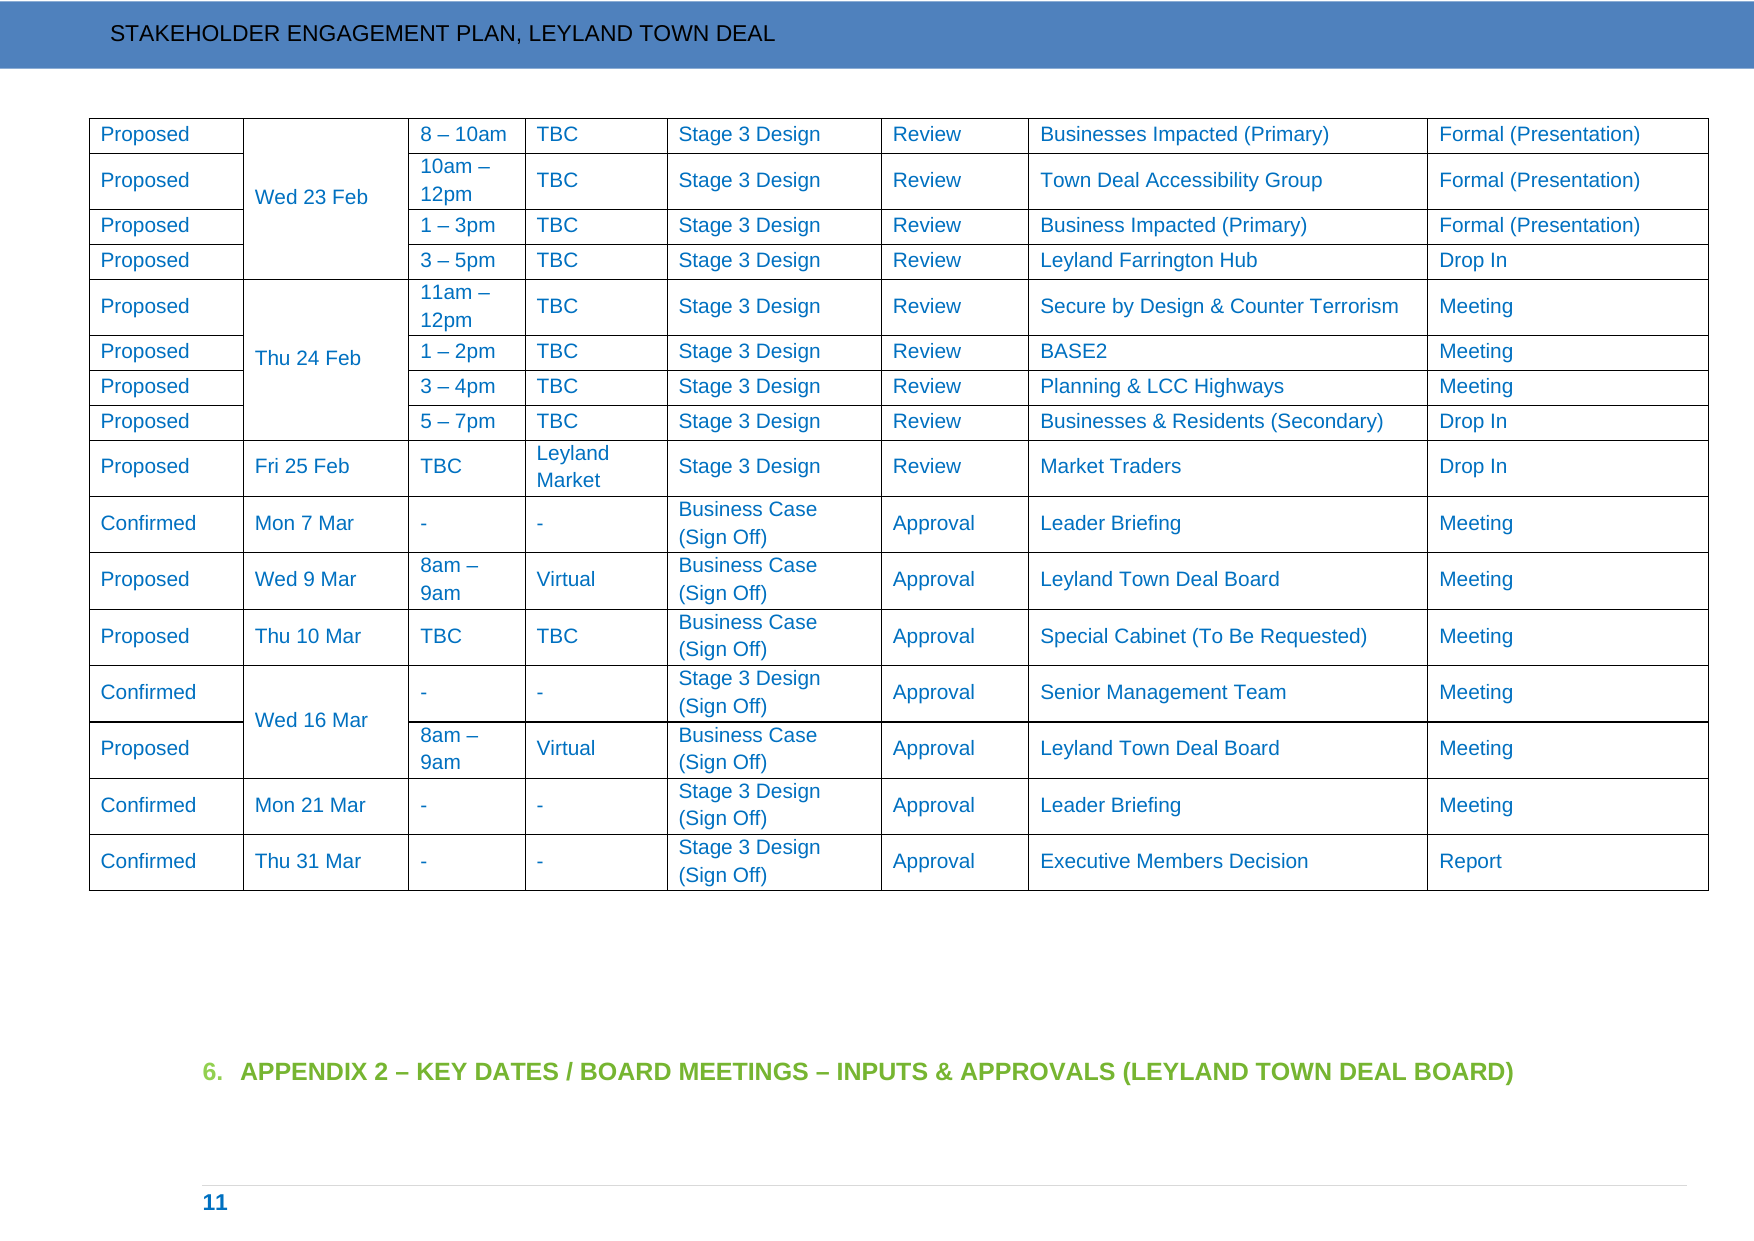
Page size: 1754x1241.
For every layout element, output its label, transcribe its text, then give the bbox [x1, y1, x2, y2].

table_cell Approval [882, 610, 1028, 665]
table_cell - [526, 497, 667, 552]
list APPENDIX 2 – KEY DATES / BOARD MEETINGS – INPUTS & APPROVALS (LEYLAND TOWN DEAL BOARD) [202, 1057, 1687, 1085]
table_cell Review [882, 336, 1028, 370]
table_cell TBC [526, 119, 667, 153]
table_cell Proposed [90, 723, 243, 778]
table_cell Leyland Town Deal Board [1029, 723, 1427, 778]
table_cell - [526, 835, 667, 890]
table_cell Businesses Impacted (Primary) [1029, 119, 1427, 153]
table_cell 8am – 9am [409, 553, 525, 609]
table_cell Review [882, 441, 1028, 496]
table_cell Business Case (Sign Off) [668, 553, 881, 609]
table_cell TBC [526, 245, 667, 279]
table_cell Fri 25 Feb [244, 441, 408, 496]
table_cell Thu 24 Feb [244, 280, 408, 439]
table_cell TBC [409, 610, 525, 665]
table_cell Review [882, 371, 1028, 405]
table_cell Confirmed [90, 666, 243, 721]
table_cell Proposed [90, 245, 243, 279]
table_cell Proposed [90, 553, 243, 609]
table_cell TBC [526, 610, 667, 665]
table_cell Market Traders [1029, 441, 1427, 496]
table_cell Proposed [90, 336, 243, 370]
table_cell Meeting [1428, 336, 1708, 370]
table_cell Drop In [1428, 245, 1708, 279]
table_cell 8 – 10am [409, 119, 525, 153]
table_cell Business Impacted (Primary) [1029, 210, 1427, 244]
table_cell Businesses & Residents (Secondary) [1029, 406, 1427, 439]
table_cell Executive Members Decision [1029, 835, 1427, 890]
table_cell Approval [882, 497, 1028, 552]
table_cell Leader Briefing [1029, 497, 1427, 552]
table_cell Thu 10 Mar [244, 610, 408, 665]
table_cell Wed 23 Feb [244, 119, 408, 279]
table_cell 5 – 7pm [409, 406, 525, 439]
table_cell Stage 3 Design [668, 371, 881, 405]
table_cell Wed 9 Mar [244, 553, 408, 609]
table_cell Secure by Design & Counter Terrorism [1029, 280, 1427, 335]
table_cell - [526, 666, 667, 721]
table_cell 1 – 2pm [409, 336, 525, 370]
table_cell 3 – 5pm [409, 245, 525, 279]
table_cell - [409, 497, 525, 552]
table_cell Formal (Presentation) [1428, 119, 1708, 153]
table_cell Stage 3 Design (Sign Off) [668, 835, 881, 890]
table_cell Proposed [90, 441, 243, 496]
table_cell Approval [882, 666, 1028, 721]
table_cell Stage 3 Design [668, 406, 881, 439]
table_cell Approval [882, 723, 1028, 778]
table_cell Special Cabinet (To Be Requested) [1029, 610, 1427, 665]
table_cell Wed 16 Mar [244, 666, 408, 778]
table_cell Drop In [1428, 406, 1708, 439]
table_cell Leader Briefing [1029, 779, 1427, 834]
table_cell Stage 3 Design [668, 119, 881, 153]
table_cell Confirmed [90, 779, 243, 834]
table_cell Meeting [1428, 497, 1708, 552]
table_cell - [409, 779, 525, 834]
table_cell Meeting [1428, 666, 1708, 721]
table_cell Stage 3 Design (Sign Off) [668, 779, 881, 834]
table_cell TBC [526, 371, 667, 405]
table_cell Meeting [1428, 723, 1708, 778]
table_cell TBC [409, 441, 525, 496]
table_cell Confirmed [90, 497, 243, 552]
table_cell Formal (Presentation) [1428, 154, 1708, 209]
table_cell Mon 7 Mar [244, 497, 408, 552]
table_cell Proposed [90, 280, 243, 335]
table_cell TBC [526, 280, 667, 335]
table_cell Stage 3 Design [668, 336, 881, 370]
table_cell Proposed [90, 154, 243, 209]
table_cell Leyland Farrington Hub [1029, 245, 1427, 279]
table_cell Business Case (Sign Off) [668, 497, 881, 552]
table_cell Business Case (Sign Off) [668, 610, 881, 665]
table_cell Proposed [90, 119, 243, 153]
table_cell Formal (Presentation) [1428, 210, 1708, 244]
table_cell Leyland Market [526, 441, 667, 496]
table_cell Review [882, 210, 1028, 244]
table_cell TBC [526, 210, 667, 244]
table_cell Drop In [1428, 441, 1708, 496]
table_cell Stage 3 Design [668, 280, 881, 335]
table_cell Virtual [526, 723, 667, 778]
table_cell - [526, 779, 667, 834]
table_cell Town Deal Accessibility Group [1029, 154, 1427, 209]
table_cell Proposed [90, 610, 243, 665]
table_cell Stage 3 Design (Sign Off) [668, 666, 881, 721]
table_cell Leyland Town Deal Board [1029, 553, 1427, 609]
table_cell Senior Management Team [1029, 666, 1427, 721]
table_cell - [409, 666, 525, 721]
table_cell Review [882, 280, 1028, 335]
table_cell 11am – 12pm [409, 280, 525, 335]
table_cell Virtual [526, 553, 667, 609]
table_cell 10am – 12pm [409, 154, 525, 209]
table_cell TBC [526, 406, 667, 439]
table_cell Approval [882, 553, 1028, 609]
table_cell Confirmed [90, 835, 243, 890]
table_cell Thu 31 Mar [244, 835, 408, 890]
table_cell Review [882, 119, 1028, 153]
table_cell Meeting [1428, 553, 1708, 609]
table_cell - [409, 835, 525, 890]
table_cell Meeting [1428, 371, 1708, 405]
table_cell Stage 3 Design [668, 154, 881, 209]
table_cell 1 – 3pm [409, 210, 525, 244]
table_cell BASE2 [1029, 336, 1427, 370]
table_cell Review [882, 154, 1028, 209]
table_cell Stage 3 Design [668, 245, 881, 279]
table_cell 8am – 9am [409, 723, 525, 778]
table_cell Meeting [1428, 280, 1708, 335]
table_cell Proposed [90, 371, 243, 405]
table_cell Review [882, 245, 1028, 279]
table_cell Review [882, 406, 1028, 439]
table_cell TBC [526, 336, 667, 370]
table_cell Mon 21 Mar [244, 779, 408, 834]
table_cell Report [1428, 835, 1708, 890]
table_cell Stage 3 Design [668, 210, 881, 244]
table_cell Meeting [1428, 610, 1708, 665]
table_cell Stage 3 Design [668, 441, 881, 496]
table_cell Approval [882, 779, 1028, 834]
table_cell Meeting [1428, 779, 1708, 834]
table_cell Planning & LCC Highways [1029, 371, 1427, 405]
table_cell 3 – 4pm [409, 371, 525, 405]
table_cell Proposed [90, 406, 243, 439]
table_cell Approval [882, 835, 1028, 890]
table_cell Proposed [90, 210, 243, 244]
table_cell TBC [526, 154, 667, 209]
table_cell Business Case (Sign Off) [668, 723, 881, 778]
